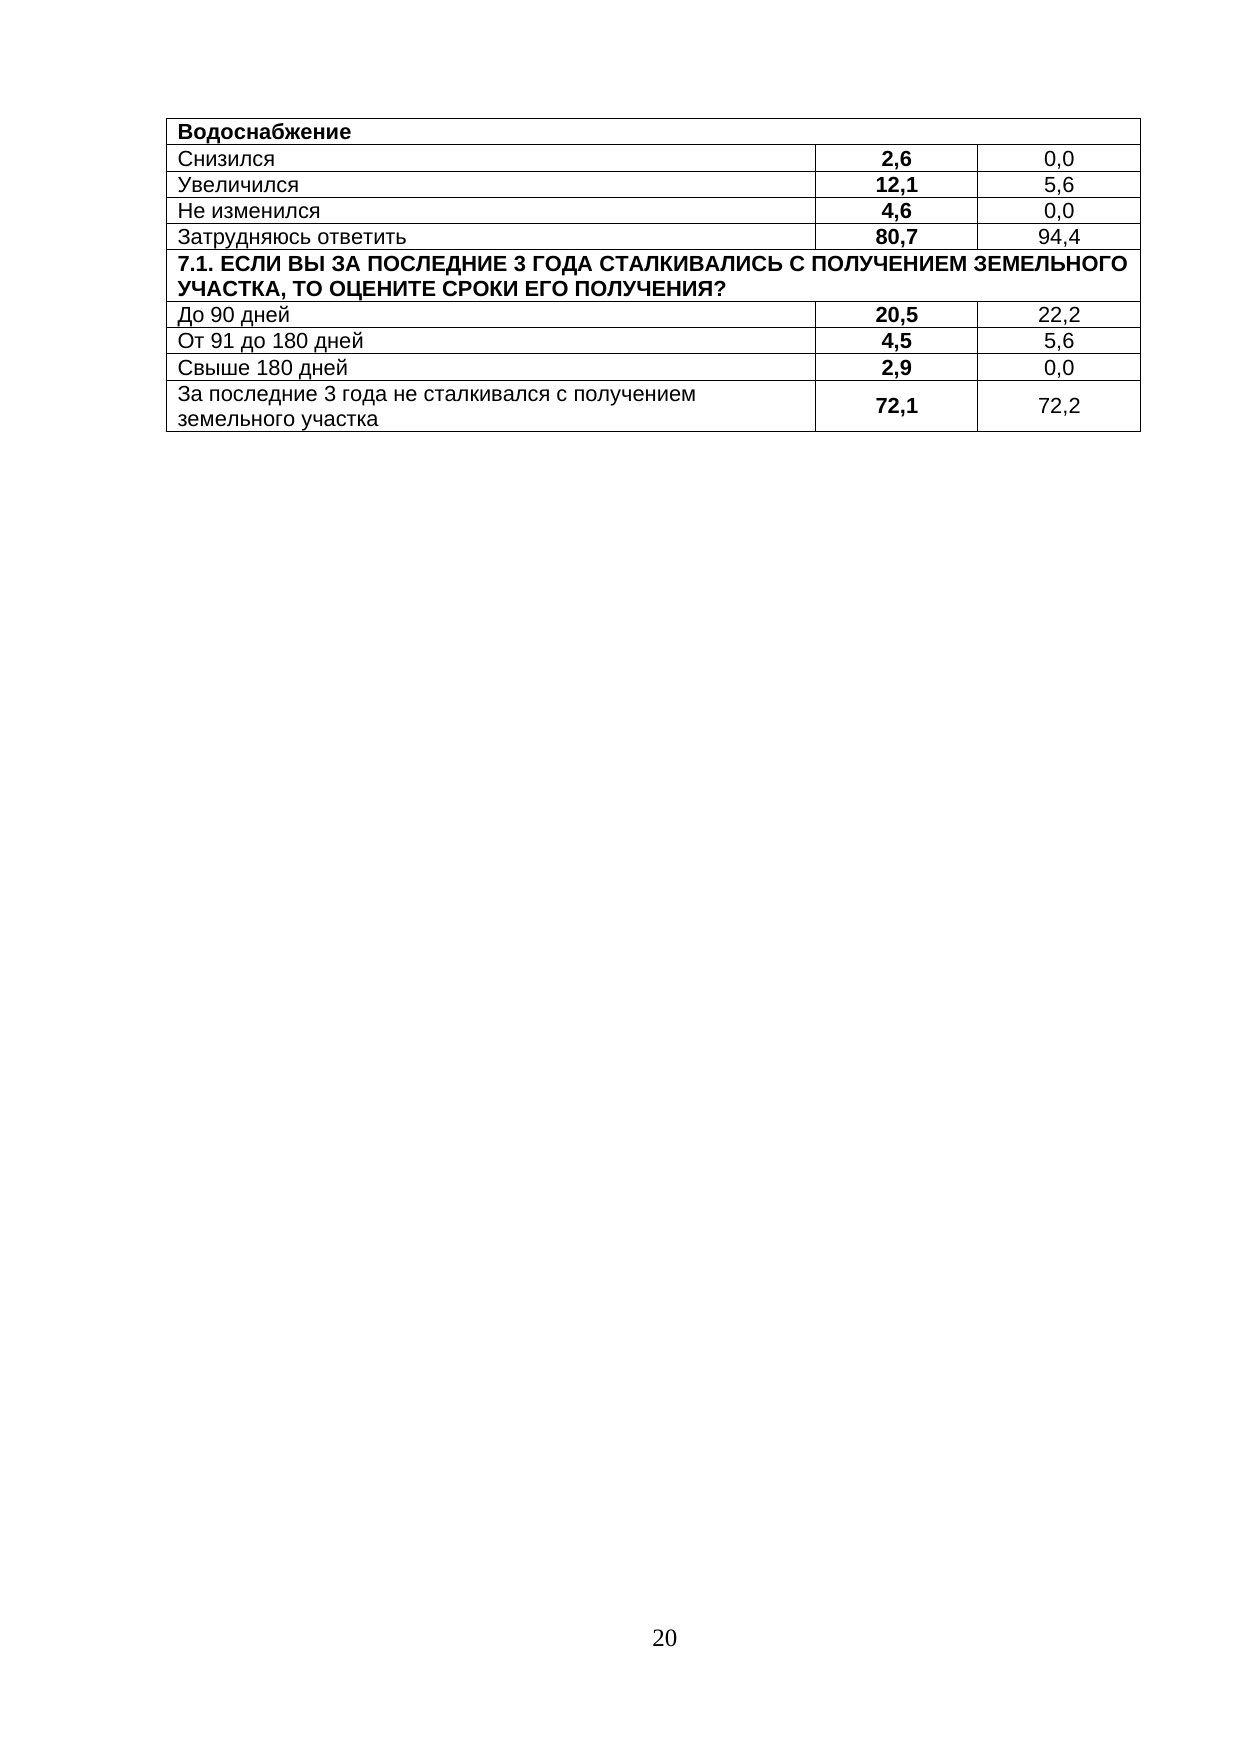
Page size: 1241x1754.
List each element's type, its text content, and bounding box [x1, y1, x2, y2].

table_cell 94,4 [978, 224, 1140, 249]
table_cell 22,2 [978, 302, 1140, 327]
table_cell 0,0 [978, 354, 1140, 379]
table_cell 0,0 [978, 145, 1140, 171]
table_cell За последние 3 года не сталкивался с получением земельного участка [167, 381, 815, 431]
table_cell 5,6 [978, 172, 1140, 197]
table_cell 72,2 [978, 381, 1140, 431]
table_cell 72,1 [816, 381, 977, 431]
table_cell 2,6 [816, 145, 977, 171]
table_cell 4,6 [816, 198, 977, 223]
table_cell 0,0 [978, 198, 1140, 223]
table_cell 4,5 [816, 328, 977, 353]
table_cell Снизился [167, 145, 815, 171]
table_cell До 90 дней [167, 302, 815, 327]
table_cell 12,1 [816, 172, 977, 197]
table_cell От 91 до 180 дней [167, 328, 815, 353]
table_cell 5,6 [978, 328, 1140, 353]
table_cell 20,5 [816, 302, 977, 327]
table_cell Свыше 180 дней [167, 354, 815, 379]
table_cell Увеличился [167, 172, 815, 197]
table_cell 2,9 [816, 354, 977, 379]
table_cell Затрудняюсь ответить [167, 224, 815, 249]
table_header Водоснабжение [167, 119, 1140, 144]
table_cell Не изменился [167, 198, 815, 223]
table_cell 80,7 [816, 224, 977, 249]
table_cell 7.1. ЕСЛИ ВЫ ЗА ПОСЛЕДНИЕ 3 ГОДА СТАЛКИВАЛИСЬ С ПОЛУЧЕНИЕМ ЗЕМЕЛЬНОГО УЧАСТКА, ТО ОЦЕНИТЕ СРОКИ ЕГО ПОЛУЧЕНИЯ? [167, 250, 1140, 301]
